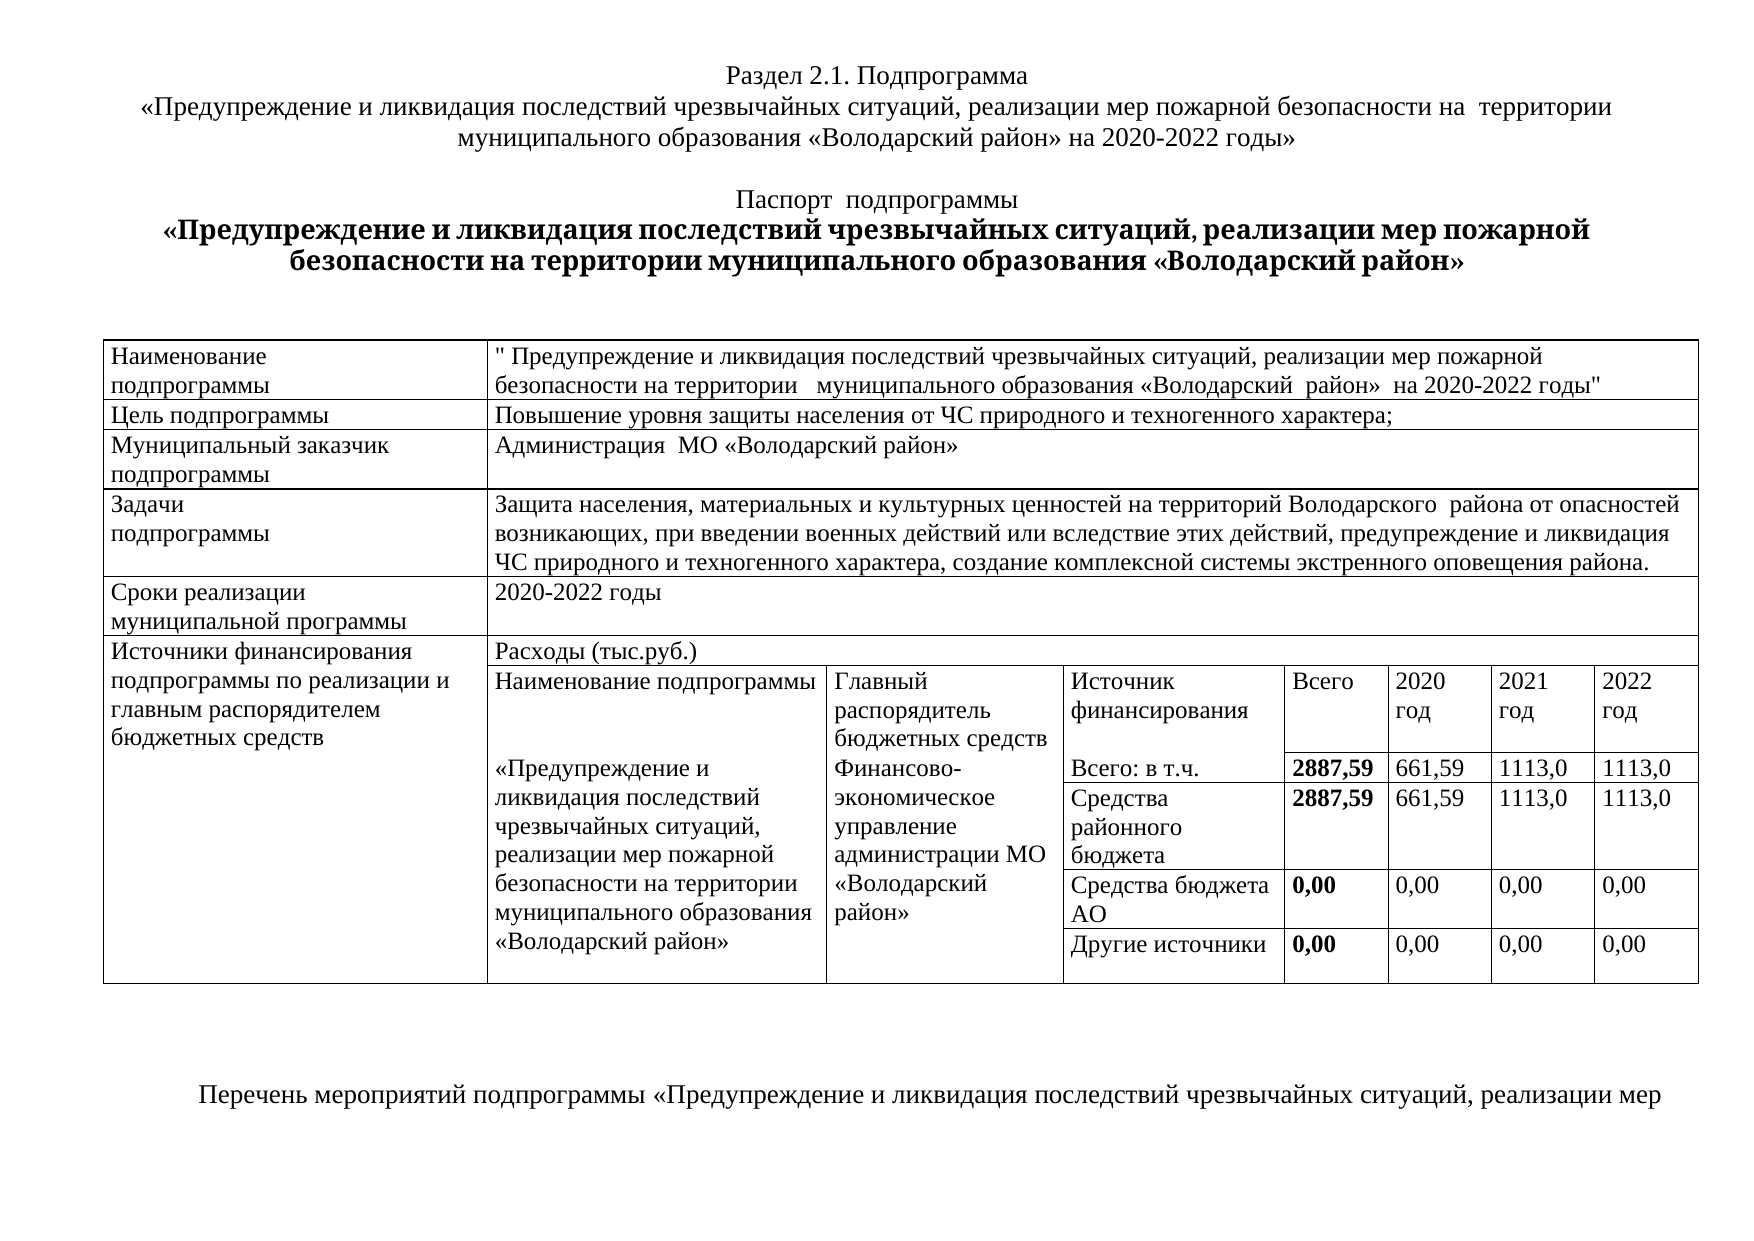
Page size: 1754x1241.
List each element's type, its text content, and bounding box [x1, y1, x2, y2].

table_cell Администрация МО «Володарский район» [488, 430, 1698, 488]
table_cell 0,00 [1595, 870, 1698, 928]
table_cell 2020 год [1389, 666, 1491, 752]
table_cell Всего [1285, 666, 1388, 752]
table_cell 661,59 [1389, 753, 1491, 782]
table_cell 2021 год [1492, 666, 1594, 752]
table_cell 0,00 [1285, 929, 1388, 983]
text «Предупреждение и ликвидация последствий чрезвычайных ситуаций, реализации мер пожарной безопасности на территории муниципального образования «Володарский район» [118, 215, 1636, 277]
table_cell Повышение уровня защиты населения от ЧС природного и техногенного характера; [488, 400, 1698, 429]
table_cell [177, 984, 1683, 1109]
table_cell Муниципальный заказчик подпрограммы [104, 430, 487, 488]
text Паспорт подпрограммы [118, 184, 1636, 215]
table_cell Наименование подпрограммы [488, 666, 826, 752]
text Раздел 2.1. Подпрограмма [118, 59, 1636, 90]
table_cell Другие источники [1064, 929, 1284, 983]
table_cell Главный распорядитель бюджетных средств [827, 666, 1063, 752]
text «Предупреждение и ликвидация последствий чрезвычайных ситуаций, реализации мер пожарной безопасности на территории муниципального образования «Володарский район» на 2020-2022 годы» [118, 90, 1636, 152]
table_cell Цель подпрограммы [104, 400, 487, 429]
table_cell Финансово-экономическое управление администрации МО «Володарский район» [827, 752, 1063, 983]
table_header Наименование подпрограммы [104, 341, 487, 398]
table_cell Защита населения, материальных и культурных ценностей на территорий Володарского района от опасностей возникающих, при введении военных действий или вследствие этих действий, предупреждение и ликвидация ЧС природного и техногенного характера, создание комплексной системы экстренного оповещения района. [488, 490, 1698, 576]
table_cell Задачи подпрограммы [104, 490, 487, 576]
table_cell 2020-2022 годы [488, 577, 1698, 635]
table_cell 1113,0 [1492, 783, 1594, 869]
table_cell 1113,0 [1595, 783, 1698, 869]
table_cell 0,00 [1389, 929, 1491, 983]
table_cell 1113,0 [1595, 753, 1698, 782]
table_cell Источник финансирования [1064, 666, 1284, 752]
table_header " Предупреждение и ликвидация последствий чрезвычайных ситуаций, реализации мер пожарной безопасности на территории муниципального образования «Володарский район» на 2020-2022 годы" [488, 341, 1698, 398]
table_cell Сроки реализации муниципальной программы [104, 577, 487, 635]
table_cell 0,00 [1595, 929, 1698, 983]
table_cell Всего: в т.ч. [1064, 752, 1284, 782]
table_cell Источники финансирования подпрограммы по реализации и главным распорядителем бюджетных средств [104, 636, 487, 983]
table_cell 2022 год [1595, 666, 1698, 752]
table_cell 2887,59 [1285, 783, 1388, 869]
table_cell 0,00 [1492, 870, 1594, 928]
table_cell 2887,59 [1285, 753, 1388, 782]
table_cell Средства районного бюджета [1064, 783, 1284, 869]
table_cell 0,00 [1492, 929, 1594, 983]
table_cell Расходы (тыс.руб.) [488, 636, 1698, 665]
table_cell Средства бюджета АО [1064, 870, 1284, 928]
table_cell 661,59 [1389, 783, 1491, 869]
table_cell 0,00 [1389, 870, 1491, 928]
table_cell 0,00 [1285, 870, 1388, 928]
table_cell «Предупреждение и ликвидация последствий чрезвычайных ситуаций, реализации мер пожарной безопасности на территории муниципального образования «Володарский район» [488, 752, 826, 983]
table_cell 1113,0 [1492, 753, 1594, 782]
